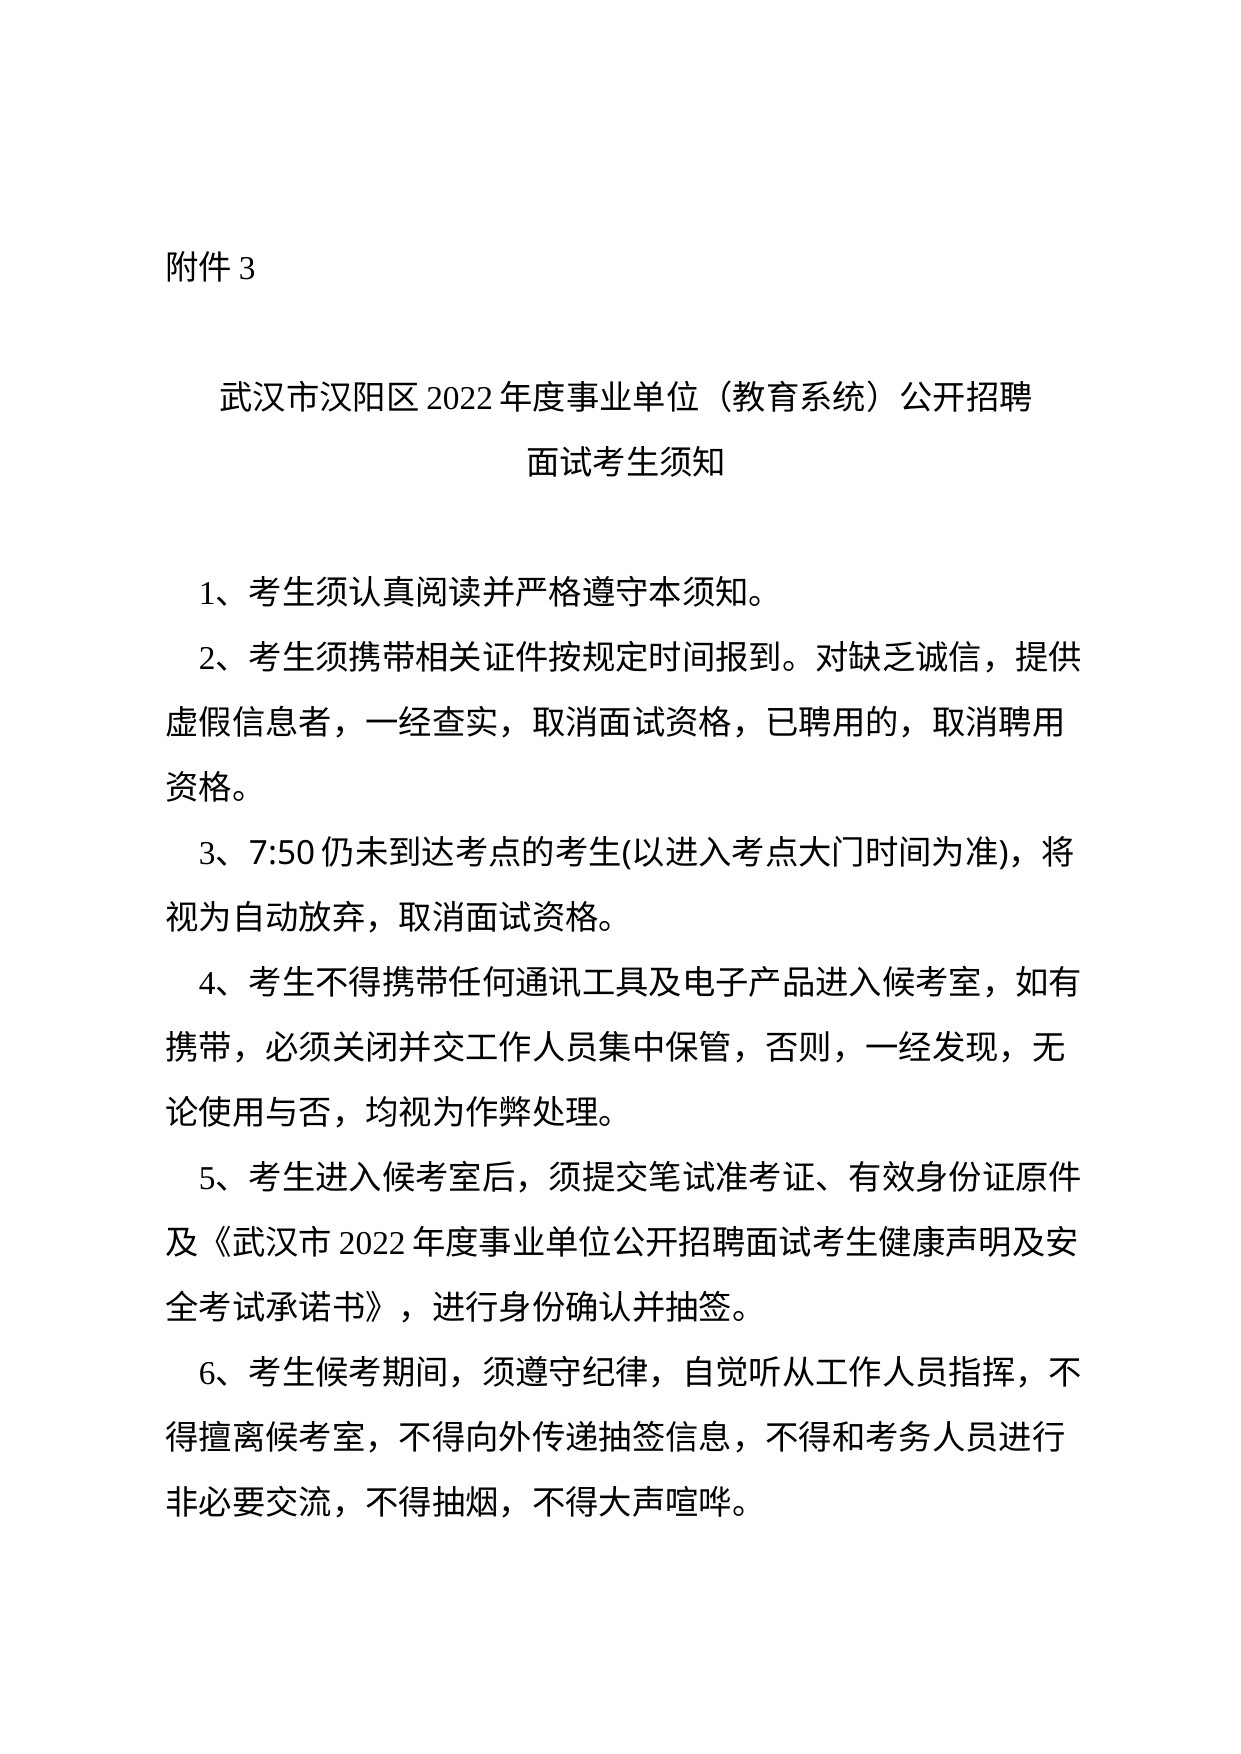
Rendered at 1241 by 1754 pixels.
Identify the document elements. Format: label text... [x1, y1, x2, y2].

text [165, 493, 1087, 1533]
text 附件3 [165, 233, 1087, 298]
text 面试考生须知 [165, 428, 1087, 493]
text 武汉市汉阳区2022年度事业单位（教育系统）公开招聘 [165, 363, 1087, 428]
